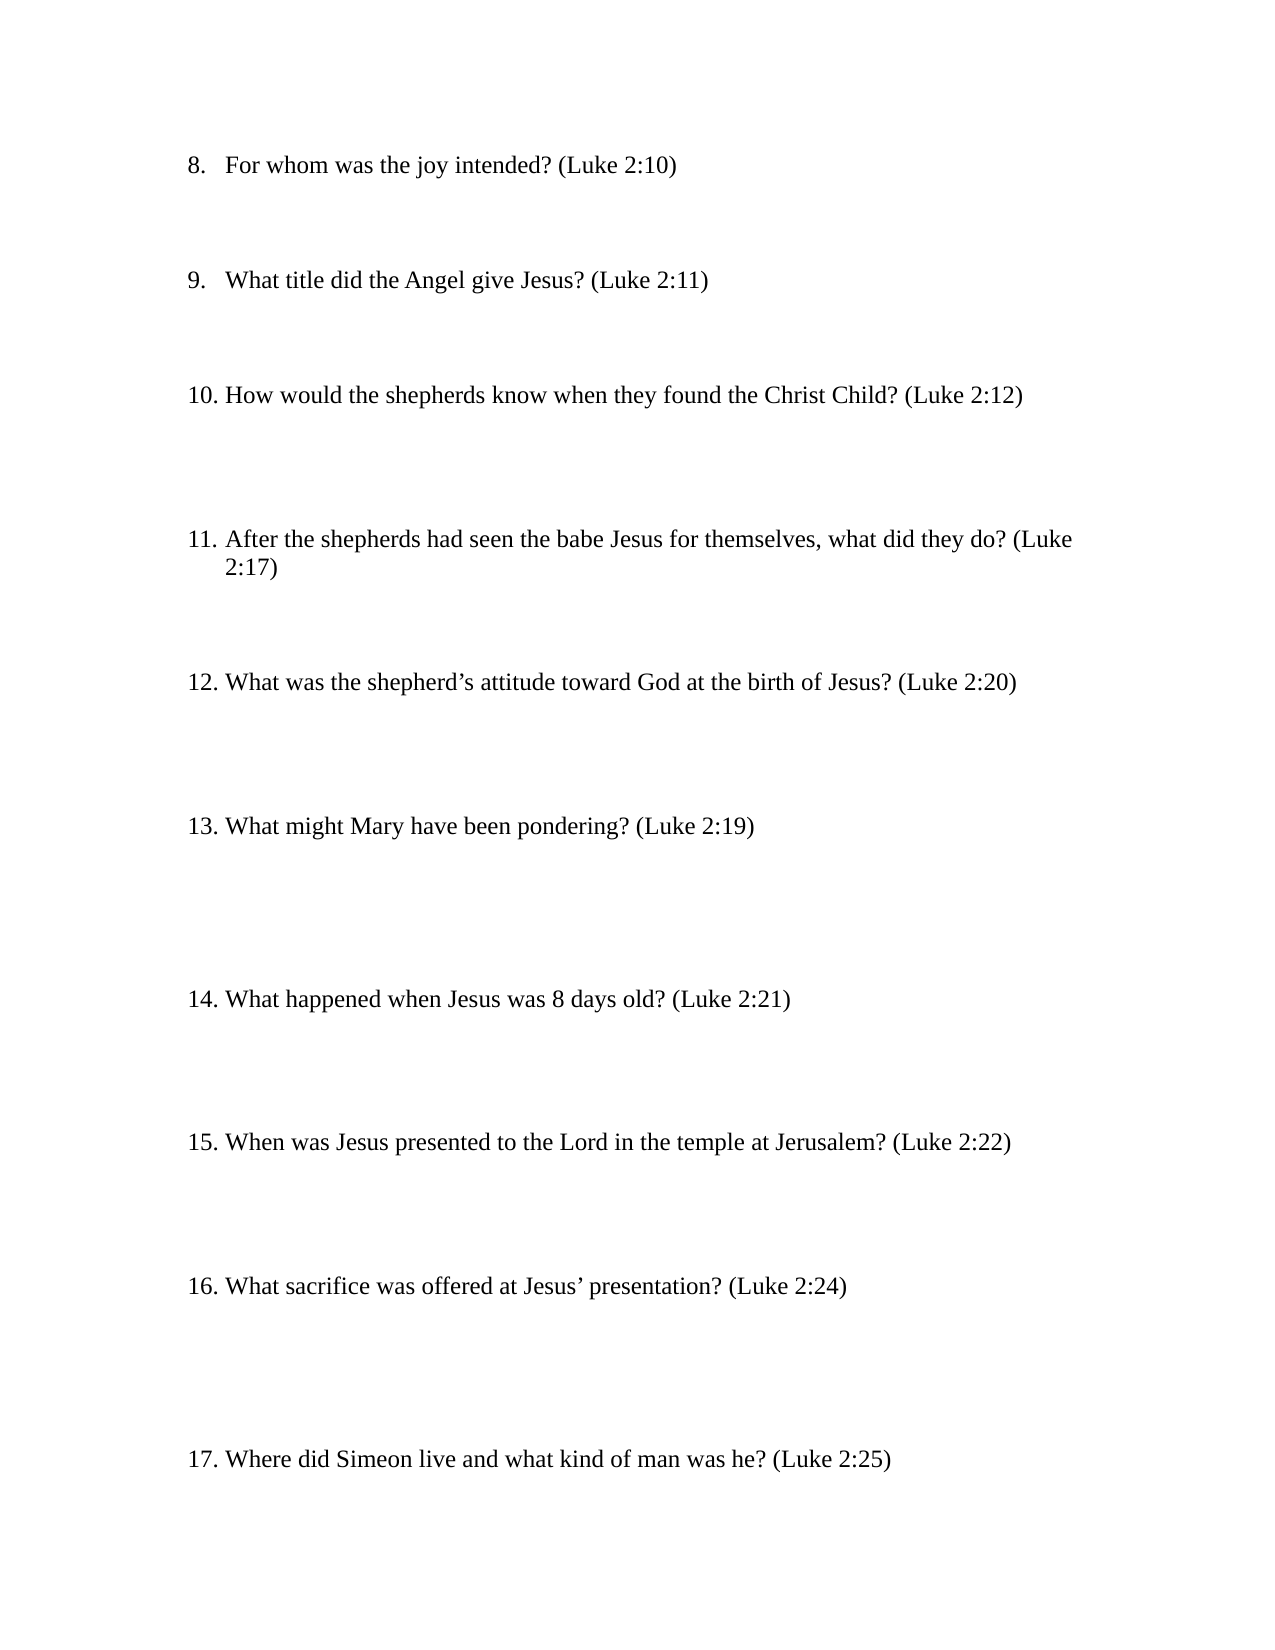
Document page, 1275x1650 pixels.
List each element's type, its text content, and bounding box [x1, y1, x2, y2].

list What was the shepherd’s attitude toward God at the birth of Jesus? (Luke 2:20) [187, 667, 1125, 696]
list What sacrifice was offered at Jesus’ presentation? (Luke 2:24) [187, 1271, 1125, 1300]
list Where did Simeon live and what kind of man was he? (Luke 2:25) [187, 1444, 1125, 1472]
list What title did the Angel give Jesus? (Luke 2:11) [187, 265, 1125, 294]
list For whom was the joy intended? (Luke 2:10) [187, 150, 1125, 179]
list After the shepherds had seen the babe Jesus for themselves, what did they do? (Luke 2:17) [187, 524, 1125, 581]
list How would the shepherds know when they found the Christ Child? (Luke 2:12) [187, 380, 1125, 409]
list What might Mary have been pondering? (Luke 2:19) [187, 811, 1125, 840]
list When was Jesus presented to the Lord in the temple at Jerusalem? (Luke 2:22) [187, 1127, 1125, 1156]
list What happened when Jesus was 8 days old? (Luke 2:21) [187, 984, 1125, 1012]
